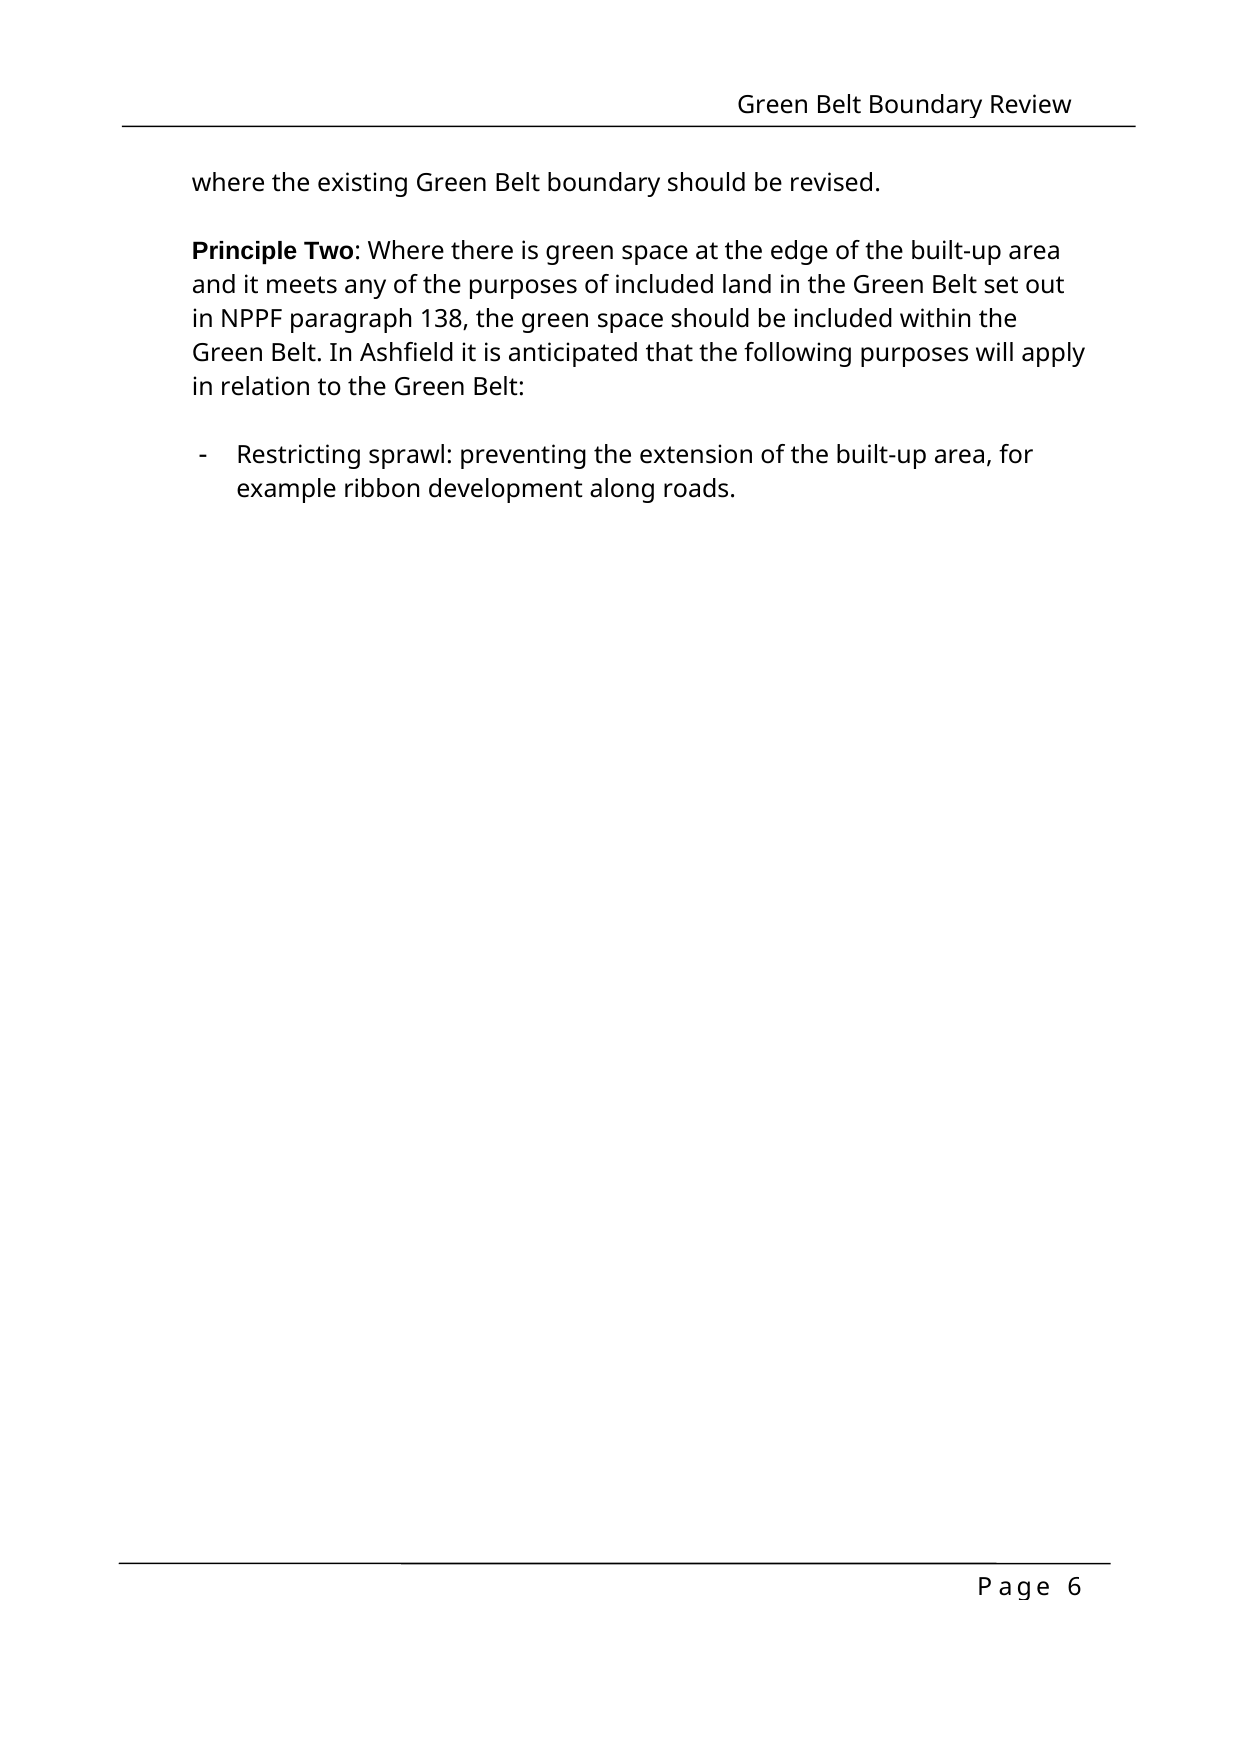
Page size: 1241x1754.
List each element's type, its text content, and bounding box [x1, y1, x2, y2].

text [192, 164, 1080, 199]
text  Principle Two: Where there is green space at the edge of the built-up area and it meets any of the purposes of included land in the Green Belt set out in NPPF paragraph 138, the green space should be included within the Green Belt. In Ashfield it is anticipated that the following purposes will apply in relation to the Green Belt: [147, 232, 1091, 403]
list Restricting sprawl: preventing the extension of the built-up area, for example ribbon development along roads. [198, 436, 1080, 504]
